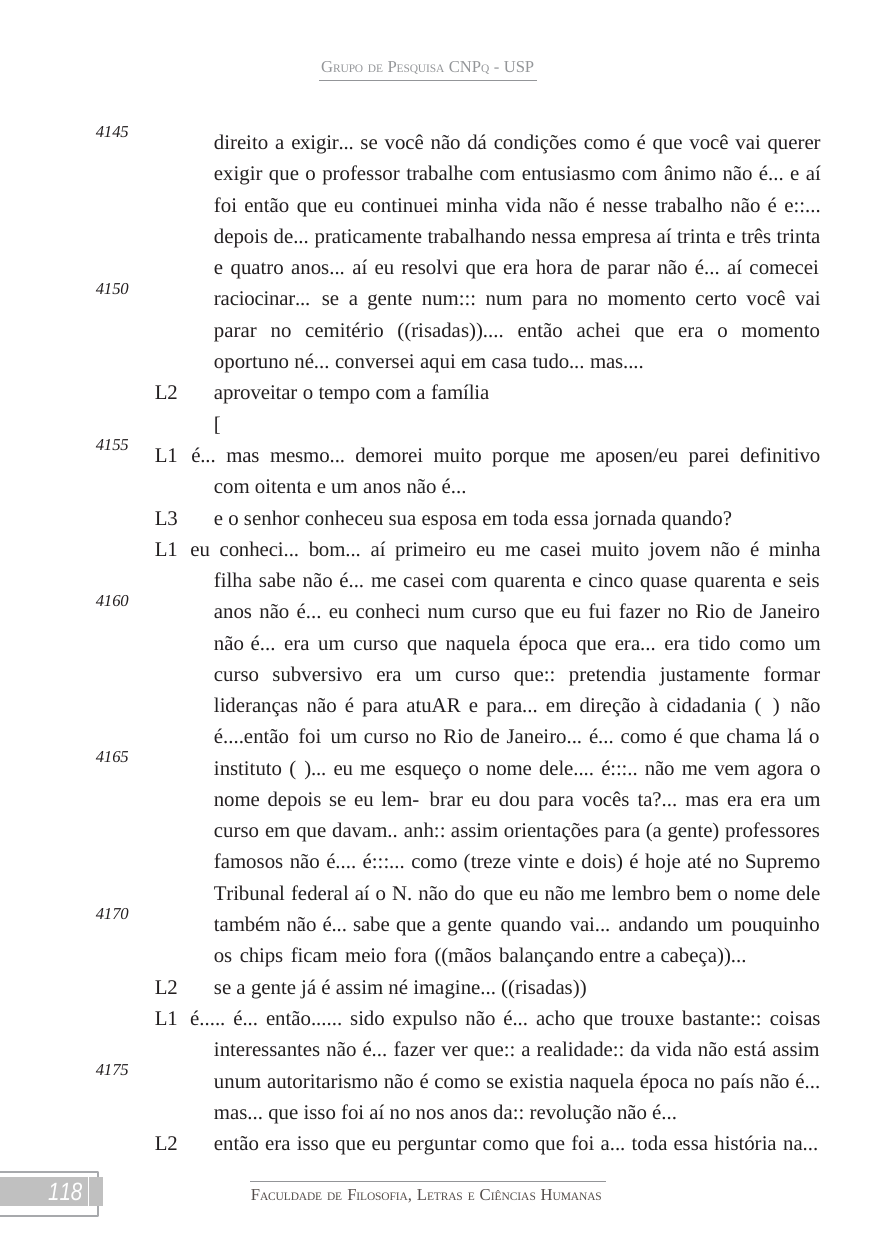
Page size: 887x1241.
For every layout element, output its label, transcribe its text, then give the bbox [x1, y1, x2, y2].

text direito a exigir... se você não dá condições como é que você vai querer exigir que o professor trabalhe com entusiasmo com ânimo não é... e aí foi então que eu continuei minha vida não é nesse trabalho não é e::... depois de... praticamente trabalhando nessa empresa aí trinta e três trinta e quatro anos... aí eu resolvi que era hora de parar não é... aí comecei raciocinar... se a gente num::: num para no momento certo você vai parar no cemitério ((risadas)).... então achei que era o momento oportuno né... conversei aqui em casa tudo... mas.... [214, 130, 821, 373]
text L1 eu conheci... bom... aí primeiro eu me casei muito jovem não é minha filha sabe não é... me casei com quarenta e cinco quase quarenta e seis anos não é... eu conheci num curso que eu fui fazer no Rio de Janeiro não é... era um curso que naquela época que era... era tido como um curso subversivo era um curso que:: pretendia justamente formar lideranças não é para atuAR e para... em direção à cidadania ( ) não é....então foi um curso no Rio de Janeiro... é... como é que chama lá o instituto ( )... eu me esqueço o nome dele.... é:::.. não me vem agora o nome depois se eu lem- brar eu dou para vocês ta?... mas era era um curso em que davam.. anh:: assim orientações para (a gente) professores famosos não é.... é:::... como (treze vinte e dois) é hoje até no Supremo Tribunal federal aí o N. não do que eu não me lembro bem o nome dele também não é... sabe que a gente quando vai... andando um pouquinho os chips ficam meio fora ((mãos balançando entre a cabeça))... [154, 537, 821, 967]
text 4145 [96, 122, 129, 141]
text L1 é... mas mesmo... demorei muito porque me aposen/eu parei definitivo com oitenta e um anos não é... [154, 443, 821, 498]
text L2 se a gente já é assim né imagine... ((risadas)) [154, 975, 886, 999]
text 4165 [96, 747, 129, 766]
text 4160 [96, 591, 129, 610]
text 4155 [96, 435, 129, 454]
text 4175 [96, 1060, 129, 1079]
text L3 e o senhor conheceu sua esposa em toda essa jornada quando? [154, 506, 886, 530]
text 4170 [96, 903, 129, 923]
text 4150 [96, 278, 129, 298]
text L2 aproveitar o tempo com a família [ [154, 380, 492, 436]
text L1 é..... é... então...... sido expulso não é... acho que trouxe bastante:: coisas interessantes não é... fazer ver que:: a realidade:: da vida não está assim unum autoritarismo não é como se existia naquela época no país não é... mas... que isso foi aí no nos anos da:: revolução não é... [154, 1006, 821, 1124]
text L2 então era isso que eu perguntar como que foi a... toda essa história na... [154, 1131, 886, 1155]
